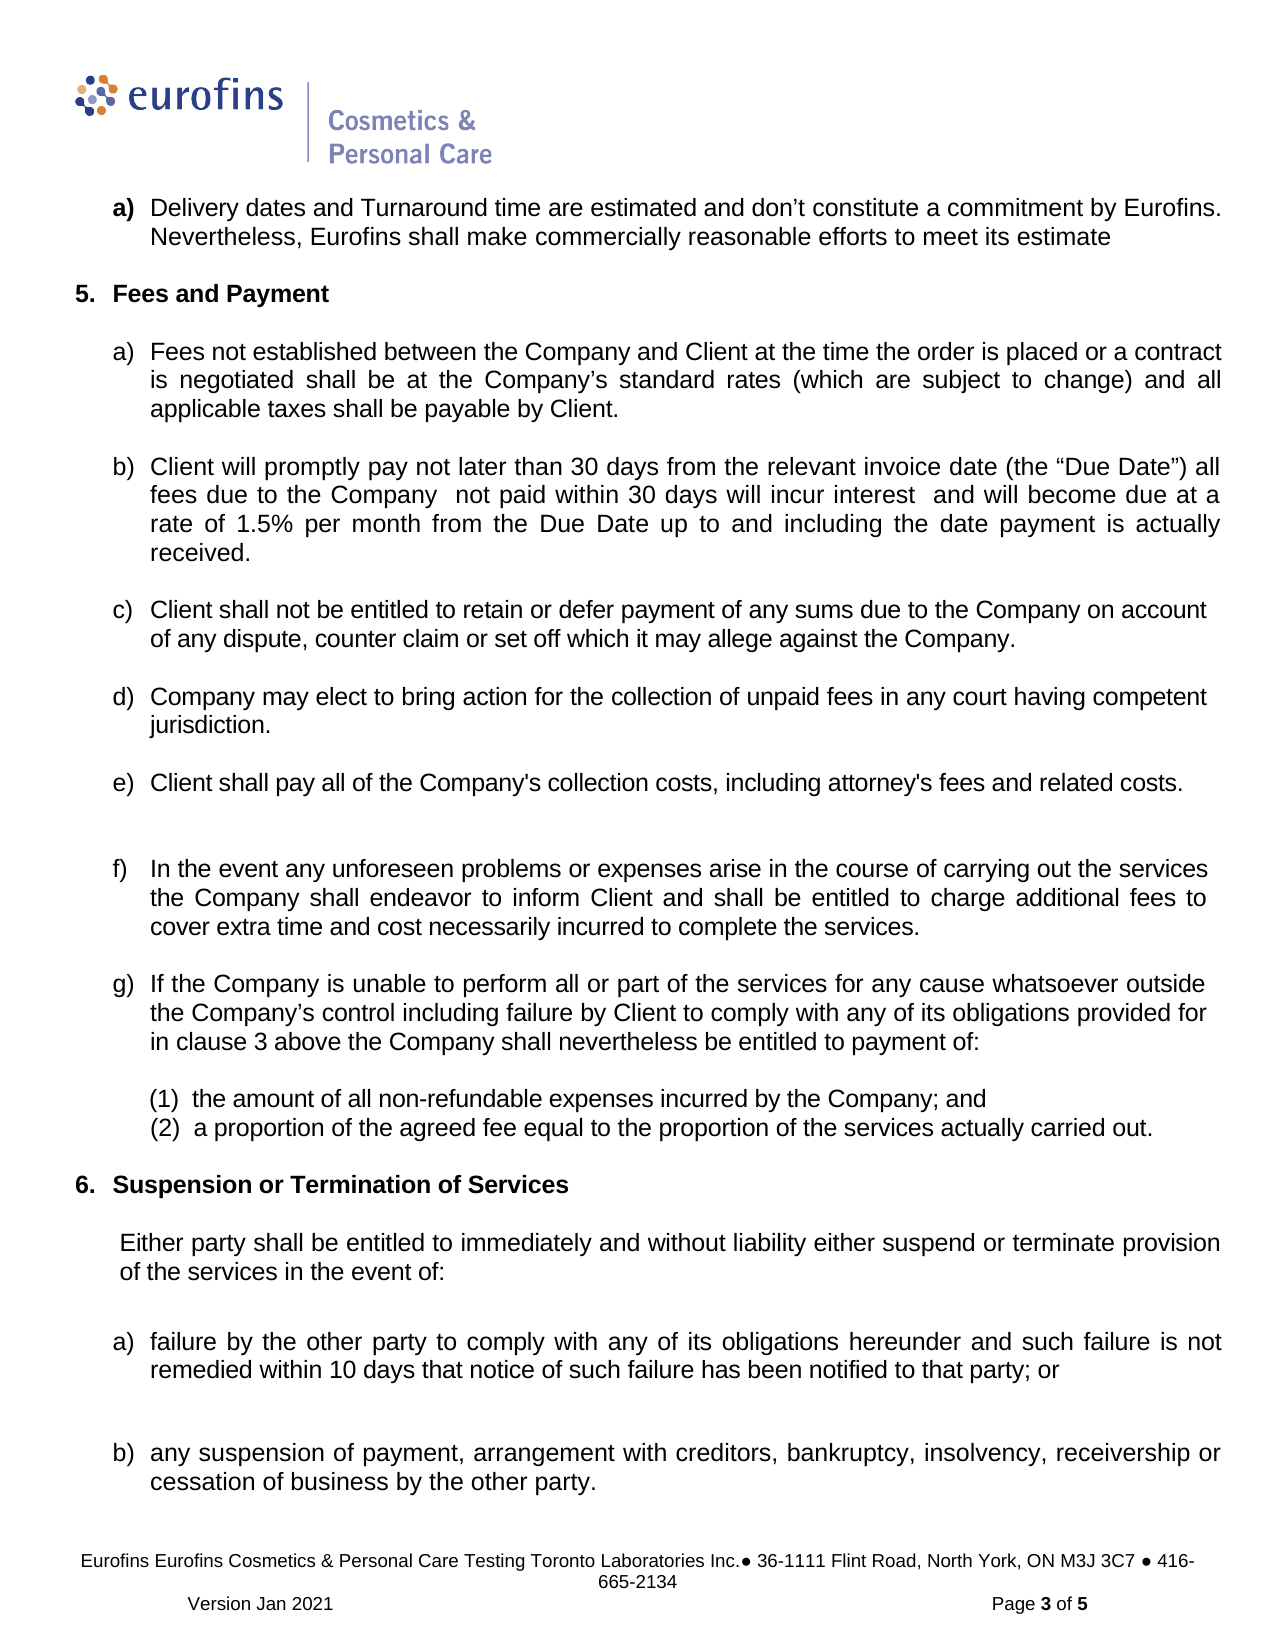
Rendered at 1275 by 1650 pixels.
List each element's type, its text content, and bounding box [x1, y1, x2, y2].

list Client will promptly pay not later than 30 days from the relevant invoice date (the “Due Date”) all fees due to the Company not paid within 30 days will incur interest and will become due at a rate of 1.5% per month from the Due Date up to and including the date payment is actually received. [112, 451, 1223, 566]
list any suspension of payment, arrangement with creditors, bankruptcy, insolvency, receivership or cessation of business by the other party. [112, 1438, 1222, 1495]
text (1) the amount of all non-refundable expenses incurred by the Company; and [119, 1084, 1208, 1113]
list Client shall not be entitled to retain or defer payment of any sums due to the Company on account of any dispute, counter claim or set off which it may allege against the Company. [112, 595, 1208, 653]
list Fees not established between the Company and Client at the time the order is placed or a contract is negotiated shall be at the Company’s standard rates (which are subject to change) and all applicable taxes shall be payable by Client. [112, 336, 1223, 423]
list failure by the other party to comply with any of its obligations hereunder and such failure is not remedied within 10 days that notice of such failure has been notified to that party; or [112, 1326, 1222, 1384]
picture [75, 75, 492, 164]
text Either party shall be entitled to immediately and without liability either suspend or terminate provision of the services in the event of: [75, 1228, 1222, 1285]
list Company may elect to bring action for the collection of unpaid fees in any court having competent jurisdiction. [112, 681, 1208, 739]
list If the Company is unable to perform all or part of the services for any cause whatsoever outside the Company’s control including failure by Client to comply with any of its obligations provided for in clause 3 above the Company shall nevertheless be entitled to payment of: [112, 969, 1207, 1055]
list In the event any unforeseen problems or expenses arise in the course of carrying out the services the Company shall endeavor to inform Client and shall be entitled to charge additional fees to cover extra time and cost necessarily incurred to complete the services. [112, 854, 1208, 940]
list Client shall pay all of the Company's collection costs, including attorney's fees and related costs. [112, 768, 1208, 796]
text (2) a proportion of the agreed fee equal to the proportion of the services actually carried out. [75, 1113, 1208, 1141]
list Fees and Payment [75, 279, 1223, 308]
list Suspension or Termination of Services [75, 1170, 1208, 1199]
list Delivery dates and Turnaround time are estimated and don’t constitute a commitment by Eurofins. Nevertheless, Eurofins shall make commercially reasonable efforts to meet its estimate [112, 193, 1223, 250]
